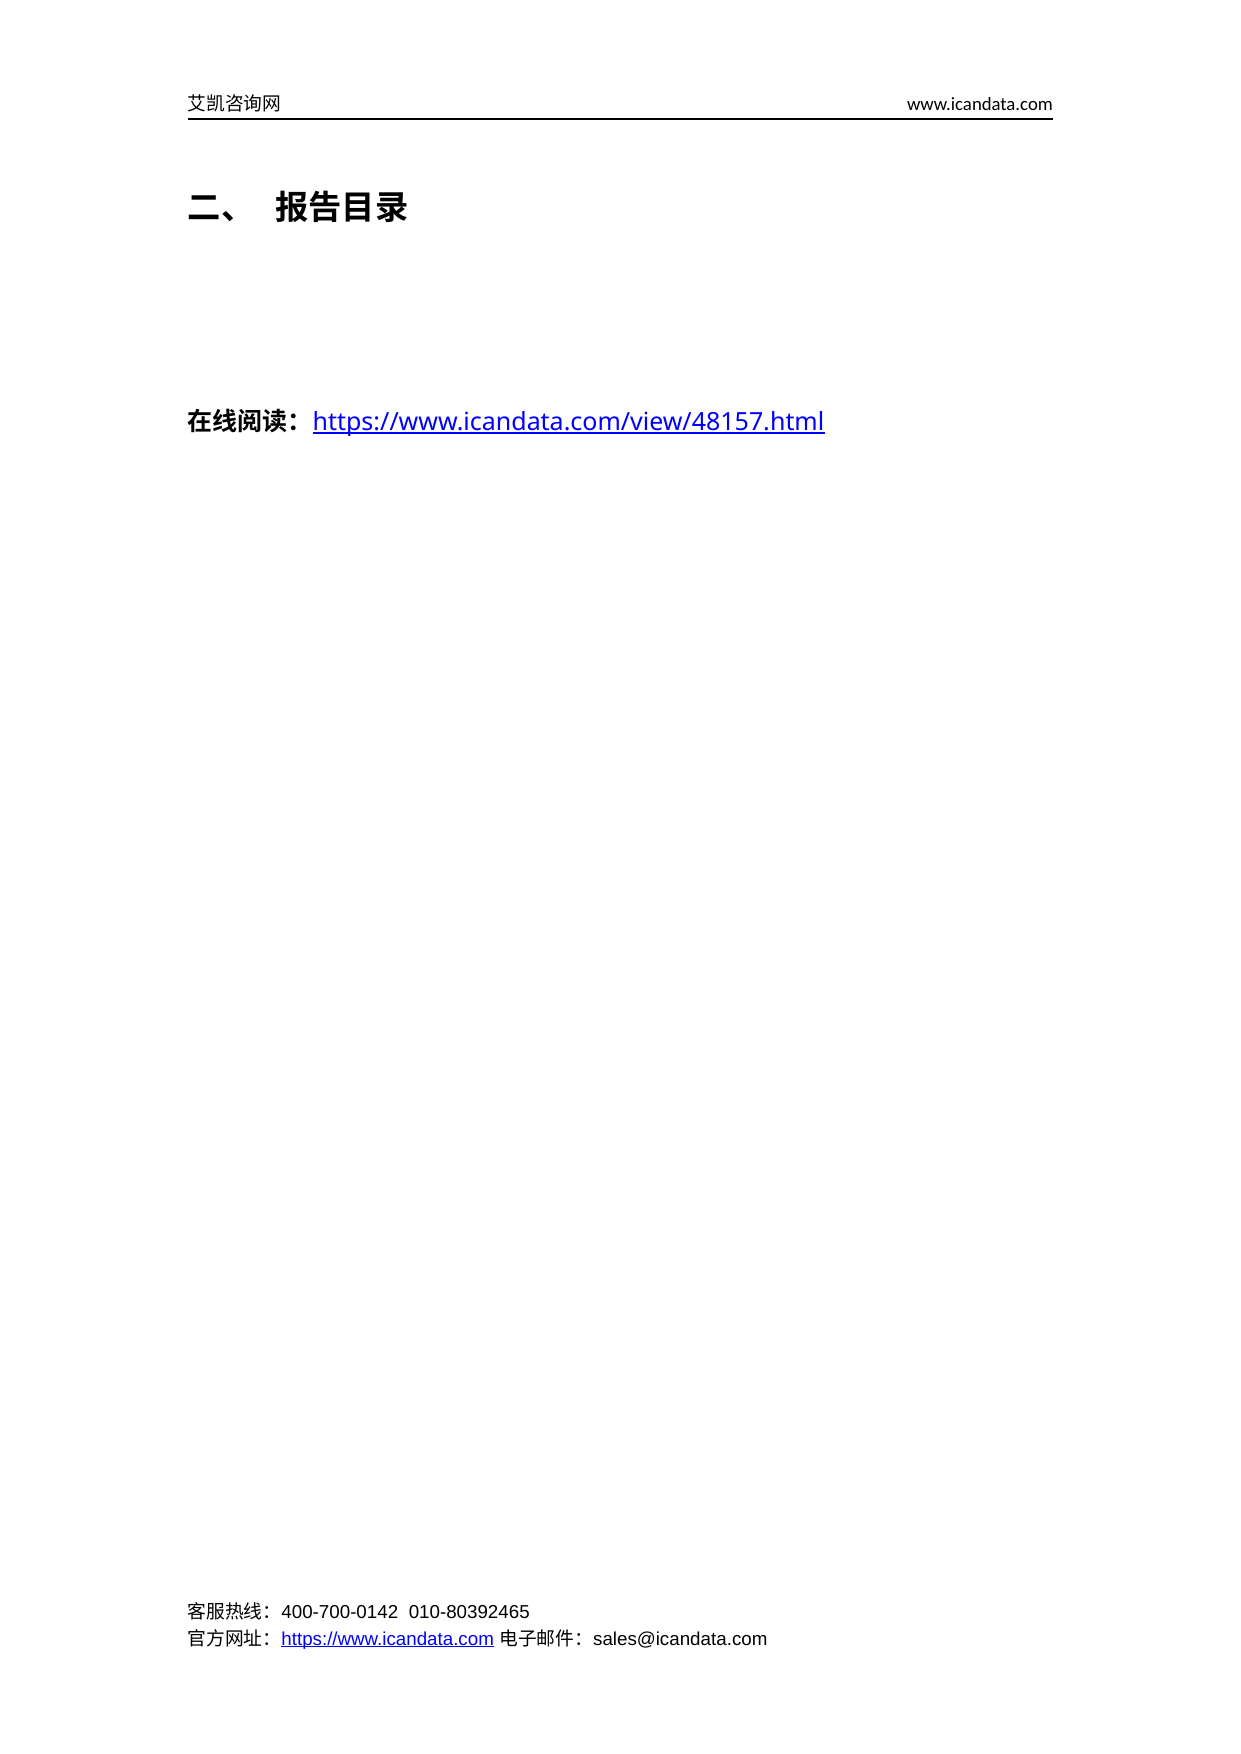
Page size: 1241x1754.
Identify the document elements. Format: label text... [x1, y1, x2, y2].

subtitle 报告目录 [187, 172, 1053, 237]
text 在线阅读：https://www.icandata.com/view/48157.html [187, 387, 1053, 452]
